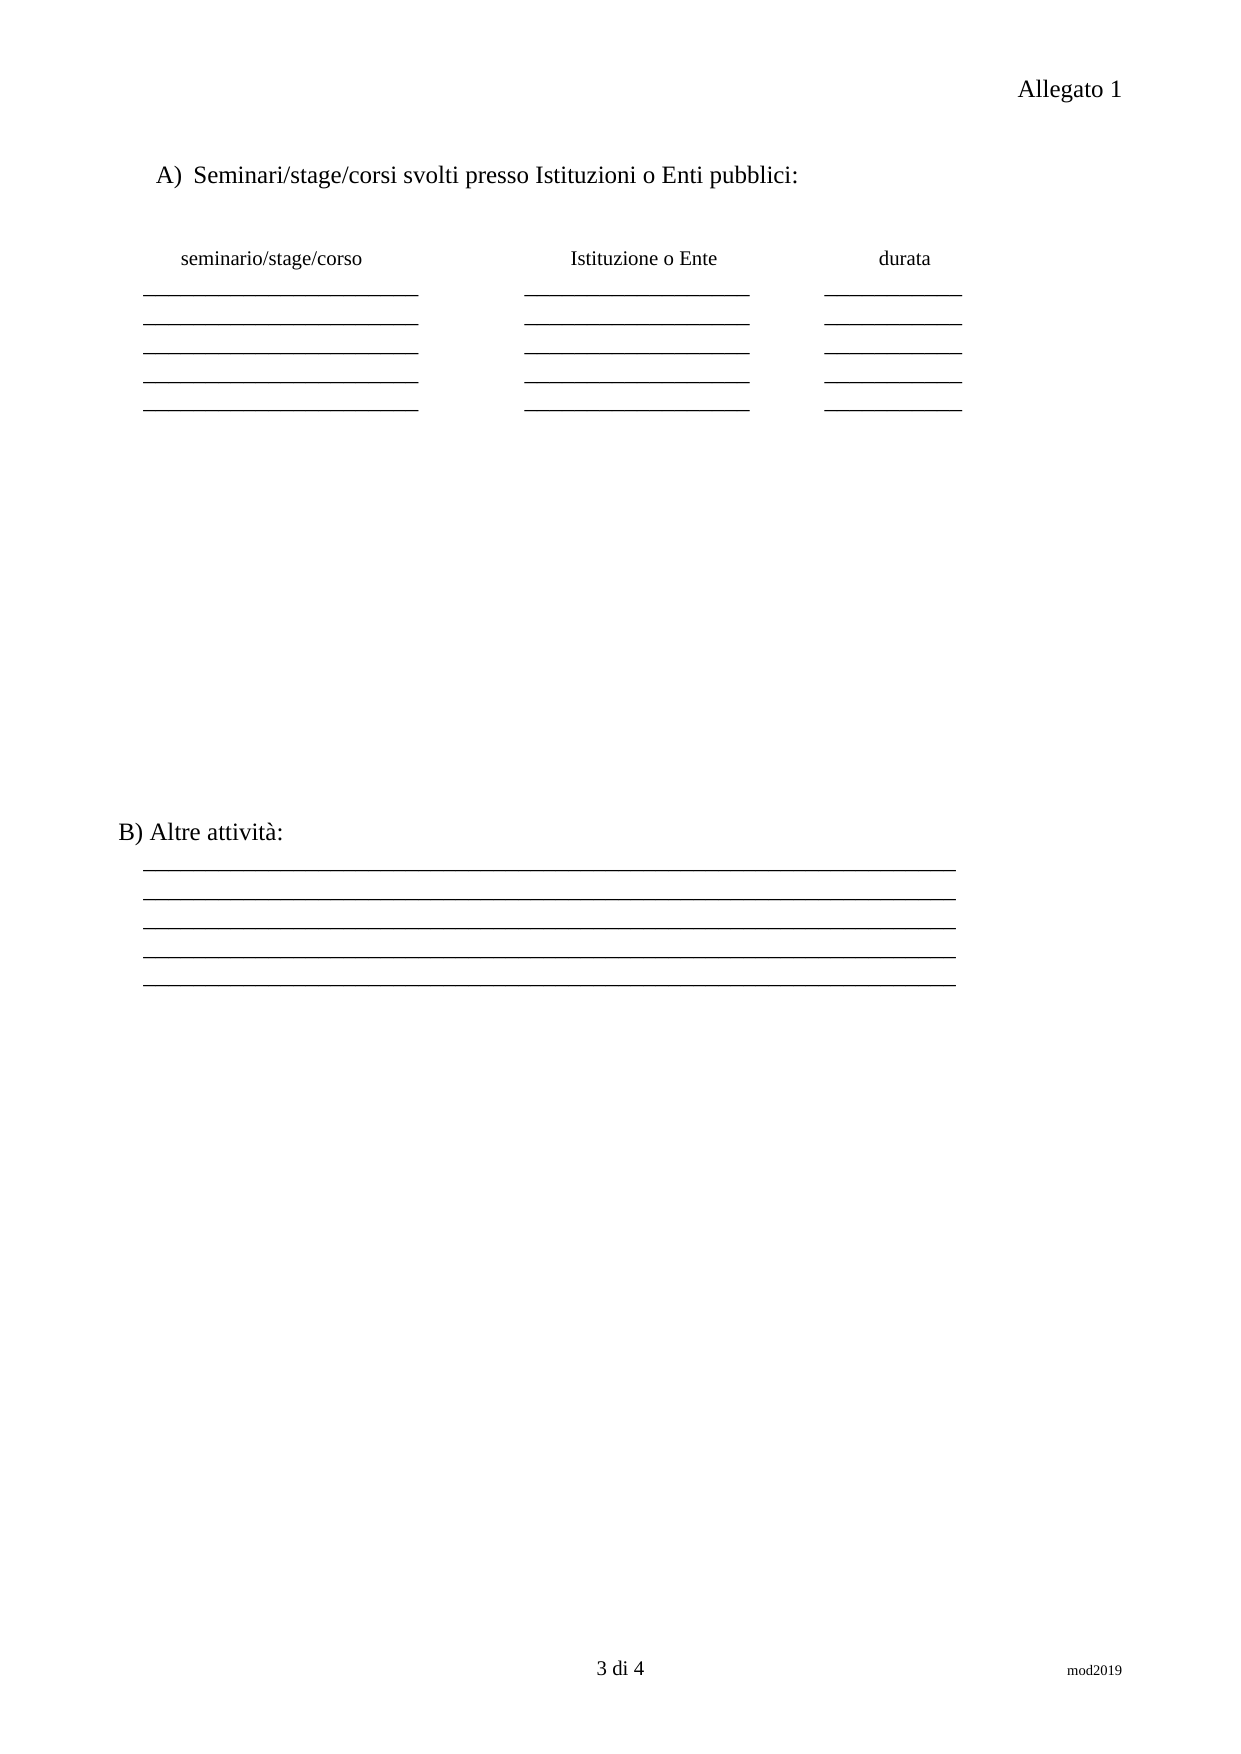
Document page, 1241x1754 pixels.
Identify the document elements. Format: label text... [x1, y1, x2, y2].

text _________________________________________________________________ [118, 903, 1122, 932]
text ______________________ __________________ ___________ [118, 385, 1122, 414]
text seminario/stage/corso Istituzione o Ente durata [118, 246, 1122, 270]
text _________________________________________________________________ [118, 960, 1122, 989]
text _________________________________________________________________ [118, 874, 1122, 903]
text B) Altre attività: [118, 817, 1122, 845]
text ______________________ __________________ ___________ [118, 328, 1122, 357]
text ______________________ __________________ ___________ [118, 270, 1122, 299]
text ______________________ __________________ ___________ [118, 299, 1122, 328]
list Seminari/stage/corsi svolti presso Istituzioni o Enti pubblici: [156, 160, 1122, 189]
text ______________________ __________________ ___________ [118, 357, 1122, 385]
text _________________________________________________________________ [118, 845, 1122, 874]
text Allegato 1 [118, 74, 1122, 103]
text _________________________________________________________________ [118, 932, 1122, 960]
